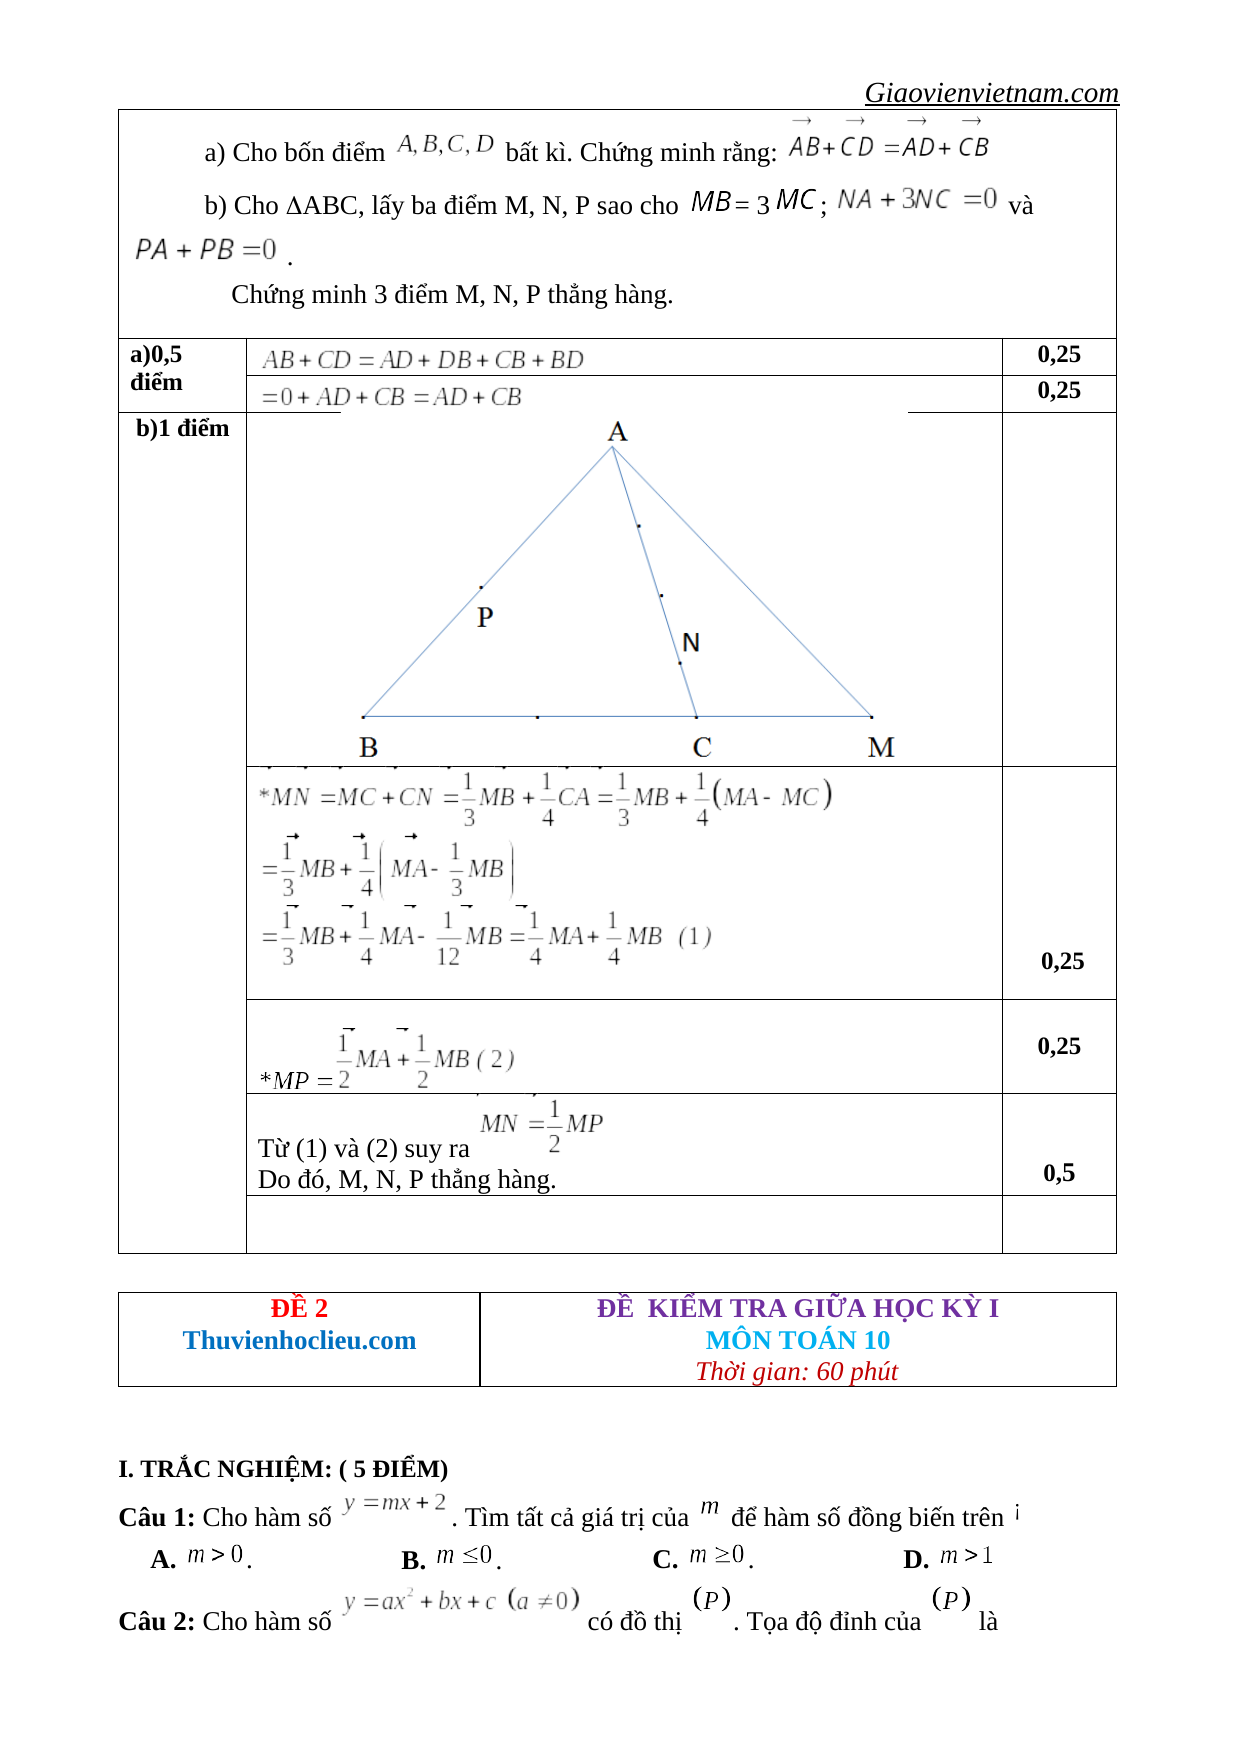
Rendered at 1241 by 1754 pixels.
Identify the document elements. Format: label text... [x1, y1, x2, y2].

table_cell [1003, 1196, 1116, 1253]
table_cell [247, 376, 1002, 412]
table_cell 0,25 [1003, 767, 1116, 999]
table_cell 0,25 [1003, 1000, 1116, 1092]
table_cell [247, 339, 1002, 374]
table_cell 0,25 [1003, 376, 1116, 412]
table_cell [247, 1000, 1002, 1092]
table_header D. [892, 1538, 1143, 1575]
table_header C. . [641, 1538, 892, 1575]
text Câu 2: Cho hàm số có đồ thị . Tọa độ đỉnh của là [118, 1582, 1122, 1636]
picture [340, 412, 908, 766]
table_header B. . [390, 1538, 641, 1575]
table_header ĐỀ 2 Thuvienhoclieu.com [119, 1293, 479, 1386]
table_cell b)1 điểm [119, 413, 246, 1253]
table_cell a)0,5 điểm [119, 339, 246, 412]
table_cell [1003, 413, 1116, 766]
text I. TRẮC NGHIỆM: ( 5 ĐIỂM) [118, 1454, 1122, 1482]
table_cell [119, 110, 1116, 338]
text Câu 1: Cho hàm số . Tìm tất cả giá trị của để hàm số đồng biến trên [118, 1489, 1122, 1532]
table_cell 0,5 [1003, 1094, 1116, 1194]
table_header A. . [139, 1538, 390, 1575]
table_header ĐỀ KIỂM TRA GIỮA HỌC KỲ I MÔN TOÁN 10 Thời gian: 60 phút [481, 1293, 1116, 1386]
table_cell [247, 413, 340, 766]
table_cell [247, 767, 1002, 999]
table_cell [247, 1196, 1002, 1253]
table_cell Từ (1) và (2) suy ra Do đó, M, N, P thẳng hàng. [247, 1094, 1002, 1194]
table_cell [908, 413, 1002, 766]
table_cell 0,25 [1003, 339, 1116, 374]
